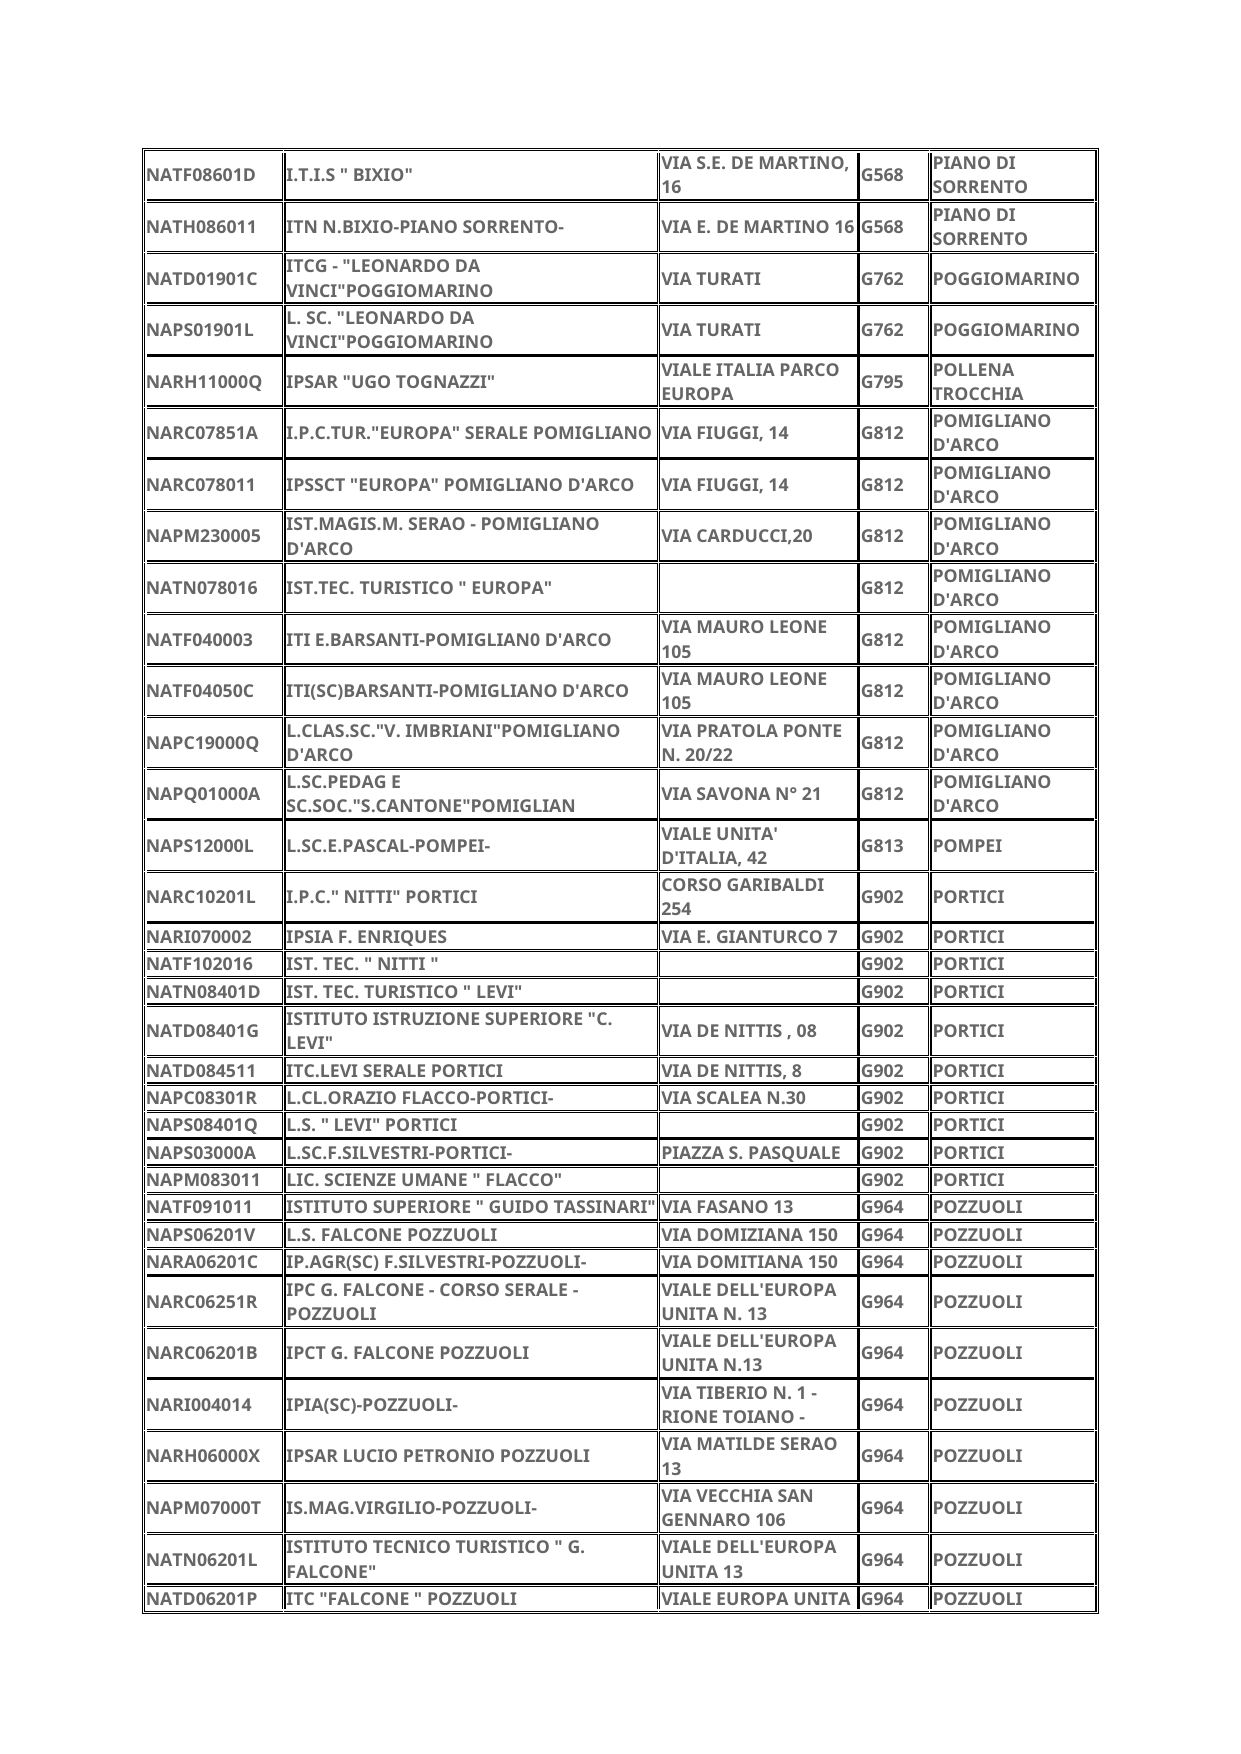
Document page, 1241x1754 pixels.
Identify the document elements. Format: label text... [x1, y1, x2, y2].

table_cell G964 [860, 1432, 928, 1480]
table_cell L.SC.PEDAG E SC.SOC."S.CANTONE"POMIGLIAN [286, 770, 657, 818]
table_cell ITI E.BARSANTI-POMIGLIAN0 D'ARCO [286, 615, 657, 663]
table_cell G964 [860, 1484, 928, 1532]
table_cell VIA DE NITTIS , 08 [660, 1007, 857, 1055]
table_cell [284, 1587, 659, 1611]
table_cell NAPM07000T [145, 1480, 282, 1532]
table_cell NATF08601D [143, 149, 284, 199]
table_cell NATD08401G [145, 1003, 282, 1055]
table_cell IPSAR LUCIO PETRONIO POZZUOLI [286, 1432, 657, 1480]
table_cell VIA MAURO LEONE 105 [660, 615, 857, 663]
table_cell VIA FIUGGI, 14 [660, 409, 857, 457]
table_cell POZZUOLI [930, 1429, 1097, 1480]
table_cell G964 [860, 1380, 928, 1429]
table_cell NARH06000X [143, 1429, 284, 1480]
table_cell IP.AGR(SC) F.SILVESTRI-POZZUOLI- [286, 1250, 657, 1274]
table_cell VIA S.E. DE MARTINO, 16 [659, 151, 858, 199]
table_cell L.S. FALCONE POZZUOLI [286, 1223, 657, 1247]
table_cell NAPS12000L [143, 818, 282, 869]
table_cell VIA DE NITTIS, 8 [660, 1058, 857, 1082]
table_cell LIC. SCIENZE UMANE " FLACCO" [286, 1168, 657, 1192]
table_cell POMIGLIANO D'ARCO [930, 715, 1097, 766]
table_cell CORSO GARIBALDI 254 [660, 873, 857, 921]
table_cell POZZUOLI [932, 1377, 1095, 1429]
table_cell G568 [858, 149, 930, 199]
table_cell VIA TIBERIO N. 1 -RIONE TOIANO - [660, 1380, 857, 1429]
table_cell PORTICI [932, 1137, 1095, 1164]
table_cell VIA DOMITIANA 150 [660, 1250, 857, 1274]
table_cell ITN N.BIXIO-PIANO SORRENTO- [286, 203, 657, 251]
table_cell NARC078011 [145, 457, 282, 508]
table_cell ITC.LEVI SERALE PORTICI [286, 1058, 657, 1082]
table_cell G812 [860, 460, 928, 508]
table_cell NARI070002 [145, 921, 282, 948]
table_cell VIA VECCHIA SAN GENNARO 106 [660, 1484, 857, 1532]
table_cell IPSAR "UGO TOGNAZZI" [286, 357, 657, 405]
table_cell VIA TURATI [660, 306, 857, 354]
table_cell NATF102016 [145, 949, 282, 976]
table_cell PORTICI [932, 1110, 1096, 1137]
table_cell VIALE UNITA' D'ITALIA, 42 [660, 821, 857, 869]
table_cell G902 [860, 1058, 928, 1082]
table_cell VIA PRATOLA PONTE N. 20/22 [660, 718, 857, 766]
table_cell VIALE DELL'EUROPA UNITA 13 [660, 1535, 857, 1583]
table_cell I.T.I.S " BIXIO" [284, 151, 659, 199]
table_cell G762 [860, 254, 928, 302]
table_cell G902 [860, 873, 928, 921]
table_cell L.SC.E.PASCAL-POMPEI- [286, 821, 657, 869]
table_cell VIA TURATI [660, 254, 857, 302]
table_cell POMIGLIANO D'ARCO [930, 612, 1097, 663]
table_cell IPCT G. FALCONE POZZUOLI [286, 1329, 657, 1377]
table_cell IPSSCT "EUROPA" POMIGLIANO D'ARCO [286, 460, 657, 508]
table_cell NAPC08301R [145, 1082, 282, 1109]
table_cell PORTICI [932, 1164, 1096, 1192]
table_cell NAPS01901L [145, 302, 282, 354]
table_cell POZZUOLI [930, 1326, 1097, 1377]
table_cell POMIGLIANO D'ARCO [932, 509, 1096, 560]
table_cell G812 [860, 667, 928, 715]
table_cell G568 [860, 203, 928, 251]
table_cell POZZUOLI [932, 1219, 1096, 1247]
table_cell POMPEI [932, 818, 1097, 869]
table_cell G902 [860, 1007, 928, 1055]
table_cell PORTICI [930, 976, 1097, 1003]
table_cell POZZUOLI [930, 1532, 1097, 1583]
table_cell NATN06201L [143, 1532, 284, 1583]
table_cell NARC06201B [143, 1326, 284, 1377]
table_cell NARC06251R [145, 1274, 282, 1326]
table_cell VIA MAURO LEONE 105 [660, 667, 857, 715]
table_cell G795 [860, 357, 928, 405]
table_cell L.S. " LEVI" PORTICI [286, 1113, 657, 1137]
table_cell G813 [860, 821, 928, 869]
table_cell VIA FASANO 13 [660, 1195, 857, 1219]
table_cell IPSIA F. ENRIQUES [286, 924, 657, 948]
table_cell NAPM083011 [145, 1164, 282, 1192]
table_cell NARA06201C [143, 1247, 284, 1274]
table_cell NATD06201P [145, 1583, 284, 1611]
table_cell NAPM230005 [145, 509, 282, 560]
table_cell POMIGLIANO D'ARCO [932, 560, 1096, 612]
table_cell NATF091011 [143, 1192, 284, 1219]
table_cell PORTICI [932, 870, 1096, 921]
table_cell NAPS03000A [145, 1137, 282, 1164]
table_cell G902 [860, 1168, 928, 1192]
table_cell G902 [860, 924, 928, 948]
table_cell POMIGLIANO D'ARCO [932, 457, 1095, 508]
table_cell PORTICI [932, 949, 1096, 976]
table_cell ISTITUTO SUPERIORE " GUIDO TASSINARI" [286, 1195, 657, 1219]
table_cell VIA DOMIZIANA 150 [660, 1223, 857, 1247]
table_cell IST. TEC. " NITTI " [286, 952, 657, 976]
table_cell IPIA(SC)-POZZUOLI- [286, 1380, 657, 1429]
table_cell G964 [860, 1277, 928, 1326]
table_cell POZZUOLI [932, 1480, 1096, 1532]
table_cell L. SC. "LEONARDO DA VINCI"POGGIOMARINO [286, 306, 657, 354]
table_cell NARI004014 [145, 1377, 282, 1429]
table_cell L.CL.ORAZIO FLACCO-PORTICI- [286, 1086, 657, 1109]
table_cell G902 [860, 979, 928, 1003]
table_cell [660, 1168, 857, 1192]
table_cell NAPQ01000A [145, 766, 282, 818]
table_cell G812 [860, 512, 928, 560]
table_cell NATN078016 [145, 560, 282, 612]
table_cell POMIGLIANO D'ARCO [932, 405, 1096, 457]
table_cell NATH086011 [145, 199, 282, 251]
table_cell POGGIOMARINO [932, 302, 1096, 354]
table_cell IPC G. FALCONE - CORSO SERALE -POZZUOLI [286, 1277, 657, 1326]
table_cell G964 [860, 1250, 928, 1274]
table_cell NAPC19000Q [143, 715, 284, 766]
table_cell I.P.C.TUR."EUROPA" SERALE POMIGLIANO [286, 409, 657, 457]
table_cell G964 [858, 1583, 930, 1611]
table_cell PORTICI [930, 1055, 1097, 1082]
table_cell PIANO DI SORRENTO [930, 151, 1095, 199]
table_cell POZZUOLI [930, 1192, 1097, 1219]
table_cell POZZUOLI [930, 1583, 1096, 1611]
table_cell IST. TEC. TURISTICO " LEVI" [286, 979, 657, 1003]
table_cell G902 [860, 1140, 928, 1164]
table_cell VIA CARDUCCI,20 [660, 512, 857, 560]
table_cell IST.MAGIS.M. SERAO - POMIGLIANO D'ARCO [286, 512, 657, 560]
table_cell POMIGLIANO D'ARCO [932, 663, 1096, 715]
table_cell G812 [860, 615, 928, 663]
table_cell VIA SCALEA N.30 [660, 1086, 857, 1109]
table_cell VIALE DELL'EUROPA UNITA N.13 [660, 1329, 857, 1377]
table_cell VIA SAVONA N° 21 [660, 770, 857, 818]
table_cell G812 [860, 409, 928, 457]
table_cell NATN08401D [143, 976, 284, 1003]
table_cell ISTITUTO TECNICO TURISTICO " G. FALCONE" [286, 1535, 657, 1583]
table_cell ITI(SC)BARSANTI-POMIGLIANO D'ARCO [286, 667, 657, 715]
table_cell G902 [860, 952, 928, 976]
table_cell [660, 564, 857, 612]
table_cell G964 [860, 1329, 928, 1377]
table_cell [660, 952, 857, 976]
table_cell VIALE ITALIA PARCO EUROPA [660, 357, 857, 405]
table_cell VIA E. DE MARTINO 16 [660, 203, 857, 251]
table_cell ITCG - "LEONARDO DA VINCI"POGGIOMARINO [286, 254, 657, 302]
table_cell G812 [860, 564, 928, 612]
table_cell G964 [860, 1223, 928, 1247]
table_cell NARH11000Q [145, 354, 282, 405]
table_cell POZZUOLI [930, 1247, 1097, 1274]
table_cell ISTITUTO ISTRUZIONE SUPERIORE "C. LEVI" [286, 1007, 657, 1055]
table_cell PIANO DI SORRENTO [932, 199, 1096, 251]
table_cell NATD01901C [143, 251, 284, 302]
table_cell G964 [860, 1535, 928, 1583]
table_cell NAPS06201V [145, 1219, 282, 1247]
table_cell NATF040003 [143, 612, 284, 663]
table_cell L.SC.F.SILVESTRI-PORTICI- [286, 1140, 657, 1164]
table_cell POMIGLIANO D'ARCO [932, 766, 1096, 818]
table_cell G902 [860, 1086, 928, 1109]
table_cell L.CLAS.SC."V. IMBRIANI"POMIGLIANO D'ARCO [286, 718, 657, 766]
table_cell G812 [860, 718, 928, 766]
table_cell IS.MAG.VIRGILIO-POZZUOLI- [286, 1484, 657, 1532]
table_cell PIAZZA S. PASQUALE [660, 1140, 857, 1164]
table_cell PORTICI [932, 1082, 1096, 1109]
table_cell VIA MATILDE SERAO 13 [660, 1432, 857, 1480]
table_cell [659, 1587, 858, 1611]
table_cell G812 [860, 770, 928, 818]
table_cell VIA E. GIANTURCO 7 [660, 924, 857, 948]
table_cell PORTICI [932, 1003, 1096, 1055]
table_cell NARC10201L [145, 870, 282, 921]
table_cell PORTICI [932, 921, 1095, 948]
table_cell NAPS08401Q [145, 1110, 282, 1137]
table_cell [660, 1113, 857, 1137]
table_cell [660, 979, 857, 1003]
table_cell POZZUOLI [932, 1274, 1095, 1326]
table_cell NARC07851A [145, 405, 282, 457]
table_cell G902 [860, 1113, 928, 1137]
table_cell I.P.C." NITTI" PORTICI [286, 873, 657, 921]
table_cell VIA FIUGGI, 14 [660, 460, 857, 508]
table_cell POGGIOMARINO [930, 251, 1097, 302]
table_cell NATD084511 [143, 1055, 284, 1082]
table_cell POLLENA TROCCHIA [932, 354, 1095, 405]
table_cell G762 [860, 306, 928, 354]
table_cell G964 [860, 1195, 928, 1219]
table_cell VIALE DELL'EUROPA UNITA N. 13 [660, 1277, 857, 1326]
table_cell IST.TEC. TURISTICO " EUROPA" [286, 564, 657, 612]
table_cell NATF04050C [145, 663, 282, 715]
